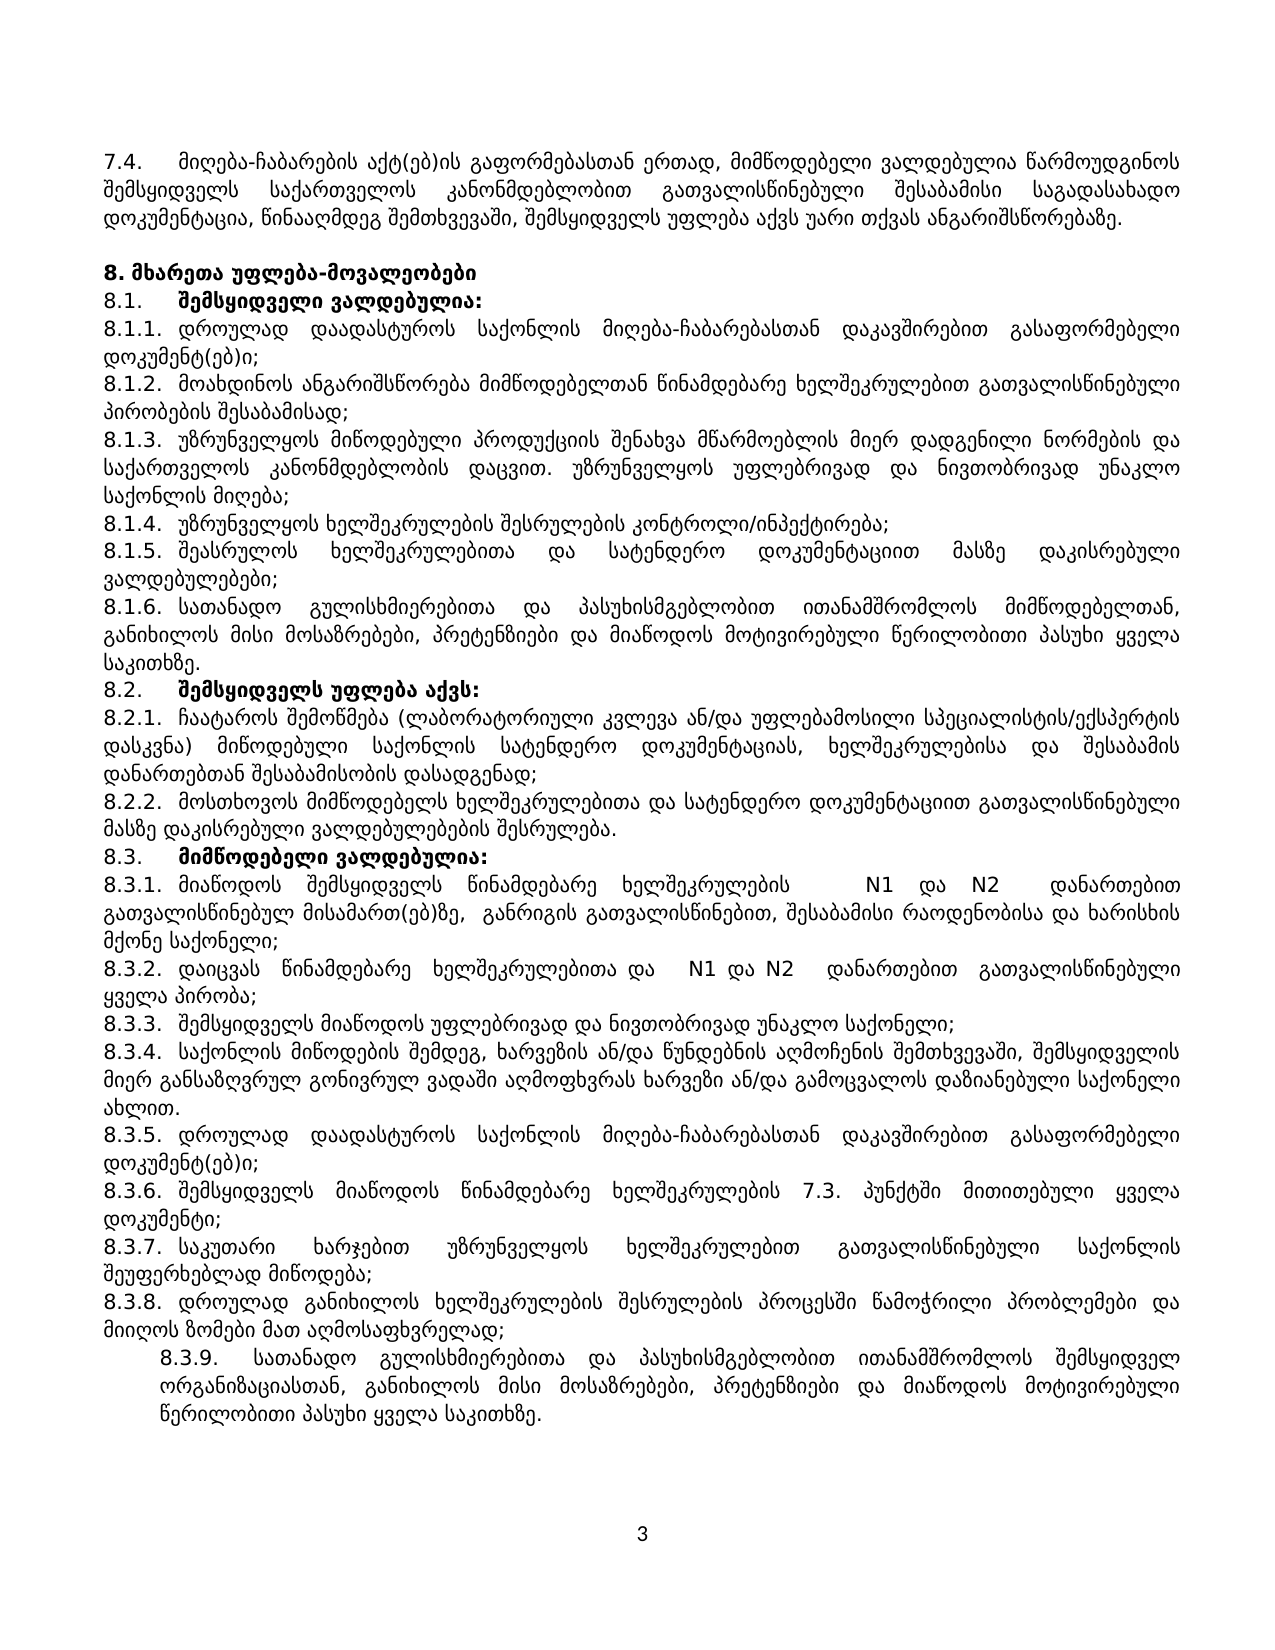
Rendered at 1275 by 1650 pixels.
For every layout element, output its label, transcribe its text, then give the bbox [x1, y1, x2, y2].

list სათანადო გულისხმიერებითა და პასუხისმგებლობით ითანამშრომლოს მიმწოდებელთან, განიხილოს მისი მოსაზრებები, პრეტენზიები და მიაწოდოს მოტივირებული წერილობითი პასუხი ყველა საკითხზე. [103, 595, 1181, 675]
list საკუთარი ხარჯებით უზრუნველყოს ხელშეკრულებით გათვალისწინებული საქონლის შეუფერხებლად მიწოდება; [103, 1235, 1181, 1287]
list მოსთხოვოს მიმწოდებელს ხელშეკრულებითა და სატენდერო დოკუმენტაციით გათვალისწინებული მასზე დაკისრებული ვალდებულებების შესრულება. [103, 790, 1181, 842]
list უზრუნველყოს ხელშეკრულების შესრულების კონტროლი/ინპექტირება; [103, 512, 1181, 536]
list შემსყიდველს მიაწოდოს უფლებრივად და ნივთობრივად უნაკლო საქონელი; [103, 1012, 1181, 1036]
list ჩაატაროს შემოწმება (ლაბორატორიული კვლევა ან/და უფლებამოსილი სპეციალისტის/ექსპერტის დასკვნა) მიწოდებული საქონლის სატენდერო დოკუმენტაციას, ხელშეკრულებისა და შესაბამის დანართებთან შესაბამისობის დასადგენად; [103, 706, 1181, 786]
list მიმწოდებელი ვალდებულია: [103, 845, 1181, 869]
list შემსყიდველს უფლება აქვს: [103, 678, 1181, 703]
list შემსყიდველს მიაწოდოს წინამდებარე ხელშეკრულების 7.3. პუნქტში მითითებული ყველა დოკუმენტი; [103, 1179, 1181, 1231]
list დაიცვას წინამდებარე ხელშეკრულებითა და N1 და N2 დანართებით გათვალისწინებული ყველა პირობა; [103, 957, 1181, 1009]
list დროულად განიხილოს ხელშეკრულების შესრულების პროცესში წამოჭრილი პრობლემები და მიიღოს ზომები მათ აღმოსაფხვრელად; [103, 1290, 1181, 1342]
list მიღება-ჩაბარების აქტ(ებ)ის გაფორმებასთან ერთად, მიმწოდებელი ვალდებულია წარმოუდგინოს შემსყიდველს საქართველოს კანონმდებლობით გათვალისწინებული შესაბამისი საგადასახადო დოკუმენტაცია, წინააღმდეგ შემთხვევაში, შემსყიდველს უფლება აქვს უარი თქვას ანგარიშსწორებაზე. [103, 150, 1181, 230]
list საქონლის მიწოდების შემდეგ, ხარვეზის ან/და წუნდებნის აღმოჩენის შემთხვევაში, შემსყიდველის მიერ განსაზღვრულ გონივრულ ვადაში აღმოფხვრას ხარვეზი ან/და გამოცვალოს დაზიანებული საქონელი ახლით. [103, 1040, 1181, 1120]
list შეასრულოს ხელშეკრულებითა და სატენდერო დოკუმენტაციით მასზე დაკისრებული ვალდებულებები; [103, 539, 1181, 591]
list დროულად დაადასტუროს საქონლის მიღება-ჩაბარებასთან დაკავშირებით გასაფორმებელი დოკუმენტ(ებ)ი; [103, 317, 1181, 369]
list შემსყიდველი ვალდებულია: [103, 289, 1181, 313]
list მხარეთა უფლება-მოვალეობები [103, 261, 1181, 286]
list უზრუნველყოს მიწოდებული პროდუქციის შენახვა მწარმოებლის მიერ დადგენილი ნორმების და საქართველოს კანონმდებლობის დაცვით. უზრუნველყოს უფლებრივად და ნივთობრივად უნაკლო საქონლის მიღება; [103, 428, 1181, 508]
list მიაწოდოს შემსყიდველს წინამდებარე ხელშეკრულების N1 და N2 დანართებით გათვალისწინებულ მისამართ(ებ)ზე, განრიგის გათვალისწინებით, შესაბამისი რაოდენობისა და ხარისხის მქონე საქონელი; [103, 873, 1181, 953]
list მოახდინოს ანგარიშსწორება მიმწოდებელთან წინამდებარე ხელშეკრულებით გათვალისწინებული პირობების შესაბამისად; [103, 372, 1181, 424]
list დროულად დაადასტუროს საქონლის მიღება-ჩაბარებასთან დაკავშირებით გასაფორმებელი დოკუმენტ(ებ)ი; [103, 1123, 1181, 1176]
list სათანადო გულისხმიერებითა და პასუხისმგებლობით ითანამშრომლოს შემსყიდველ ორგანიზაციასთან, განიხილოს მისი მოსაზრებები, პრეტენზიები და მიაწოდოს მოტივირებული წერილობითი პასუხი ყველა საკითხზე. [159, 1346, 1181, 1426]
